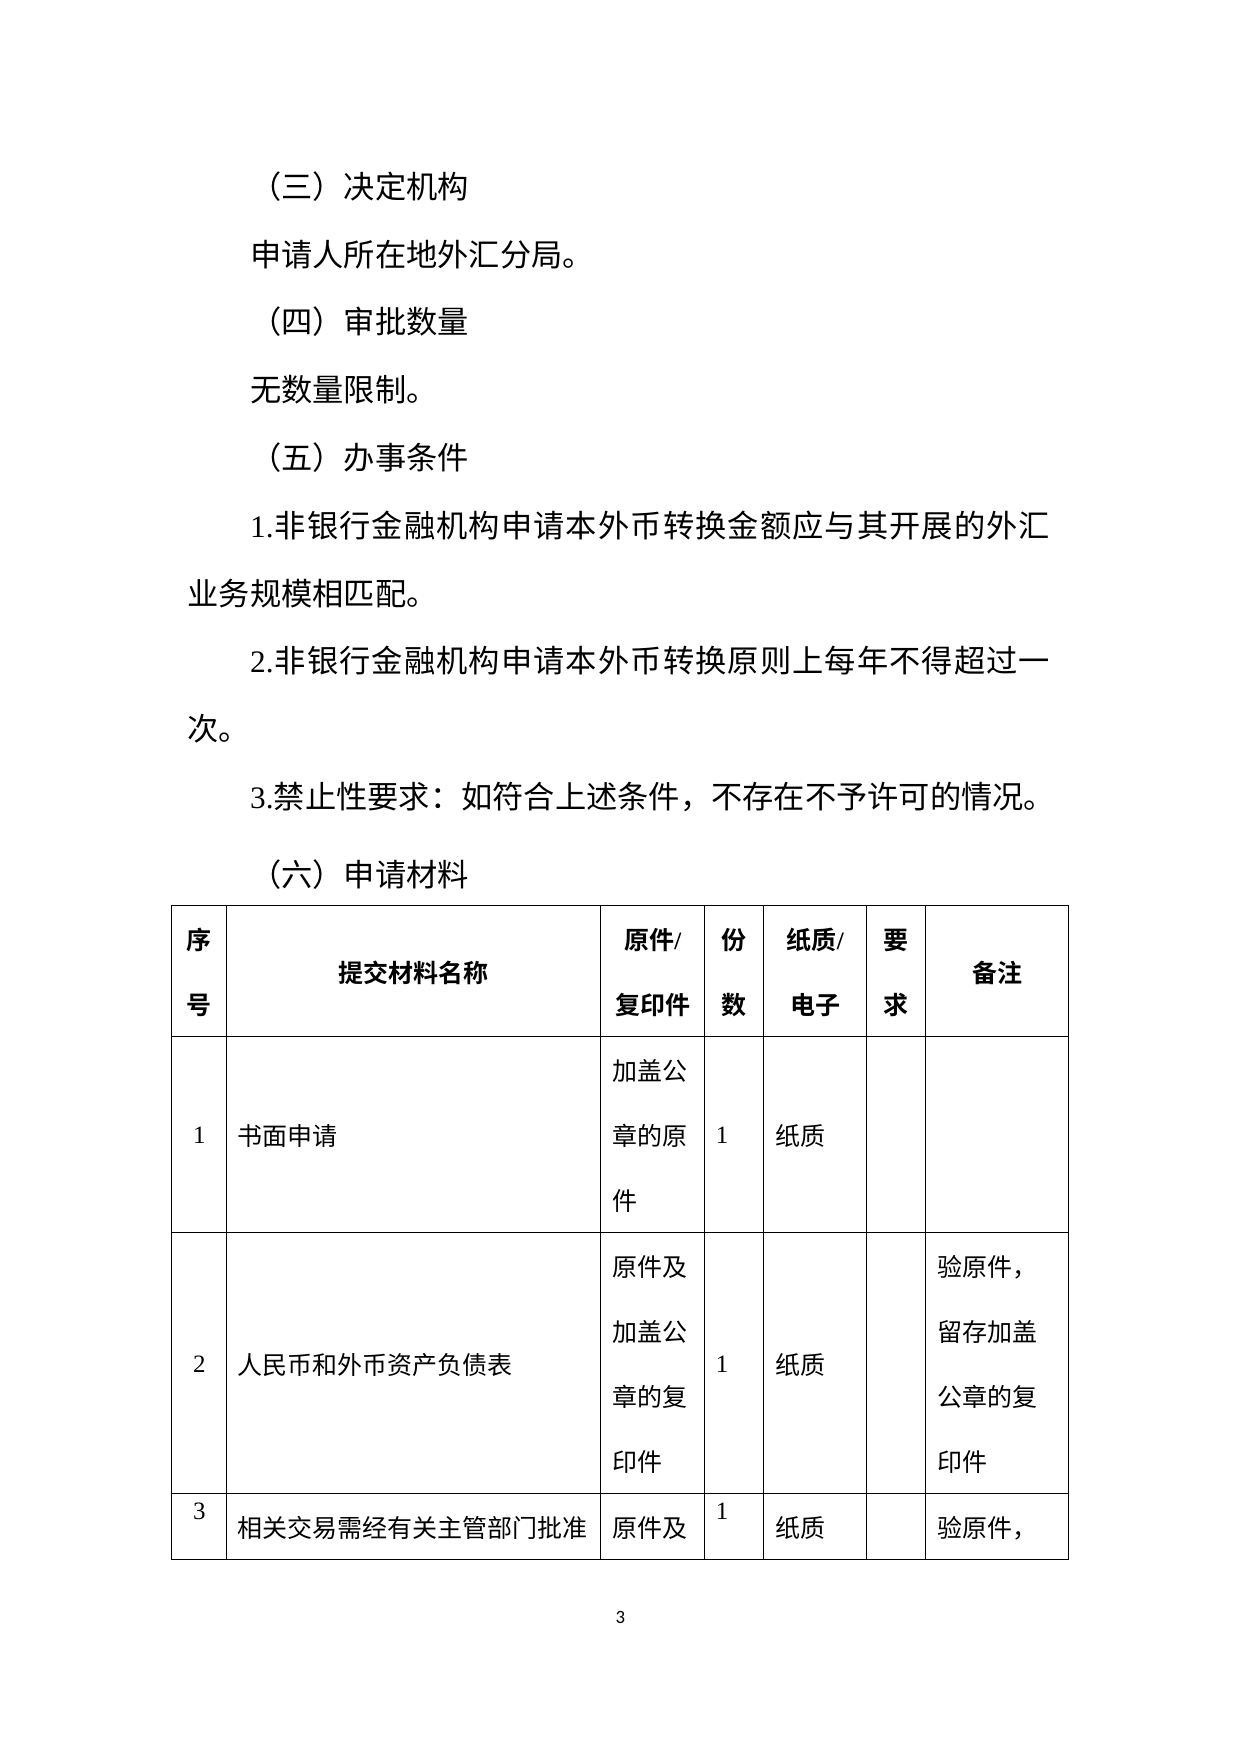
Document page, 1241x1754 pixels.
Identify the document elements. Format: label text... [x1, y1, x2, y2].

table_header 提交材料名称 [227, 906, 600, 1036]
table_cell [867, 1494, 925, 1559]
text （四）审批数量 [187, 298, 1053, 343]
text （五）办事条件 [187, 433, 1053, 478]
table_cell [867, 1037, 925, 1232]
table_cell 纸质 [764, 1233, 866, 1493]
table_cell 1 [172, 1037, 226, 1232]
table_header 份数 [705, 906, 763, 1036]
table_cell 原件及加盖公章的复印件 [601, 1233, 704, 1493]
table_header 纸质/电子 [764, 906, 866, 1036]
table_cell 1 [705, 1233, 763, 1493]
table_cell 3 [172, 1494, 226, 1559]
table_cell 2 [172, 1233, 226, 1493]
text 申请人所在地外汇分局。 [187, 230, 1053, 275]
text （三）决定机构 [187, 162, 1053, 207]
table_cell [227, 1494, 600, 1559]
text （六）申请材料 [187, 840, 1053, 905]
table_cell 验原件，留存加盖公章的复印件 [926, 1233, 1068, 1493]
table_cell [867, 1233, 925, 1493]
text 3.禁止性要求：如符合上述条件，不存在不予许可的情况。 [187, 772, 1053, 817]
table_cell 纸质 [764, 1037, 866, 1232]
table_cell 加盖公章的原件 [601, 1037, 704, 1232]
table_cell 纸质 [764, 1494, 866, 1559]
text 2.非银行金融机构申请本外币转换原则上每年不得超过一次。 [187, 637, 1053, 750]
table_cell 人民币和外币资产负债表 [227, 1233, 600, 1493]
text 1.非银行金融机构申请本外币转换金额应与其开展的外汇业务规模相匹配。 [187, 501, 1053, 614]
text 无数量限制。 [187, 365, 1053, 411]
table_cell [926, 1037, 1068, 1232]
table_cell 验原件，留存加盖公章的复印件 [926, 1494, 1068, 1559]
table_header 原件/复印件 [601, 906, 704, 1036]
table_header 备注 [926, 906, 1068, 1036]
table_header 序号 [172, 906, 226, 1036]
table_cell 原件及加盖公章的复印件 [601, 1494, 704, 1559]
table_header 要求 [867, 906, 925, 1036]
table_cell 书面申请 [227, 1037, 600, 1232]
table_cell 1 [705, 1037, 763, 1232]
table_cell 1 [705, 1494, 763, 1559]
